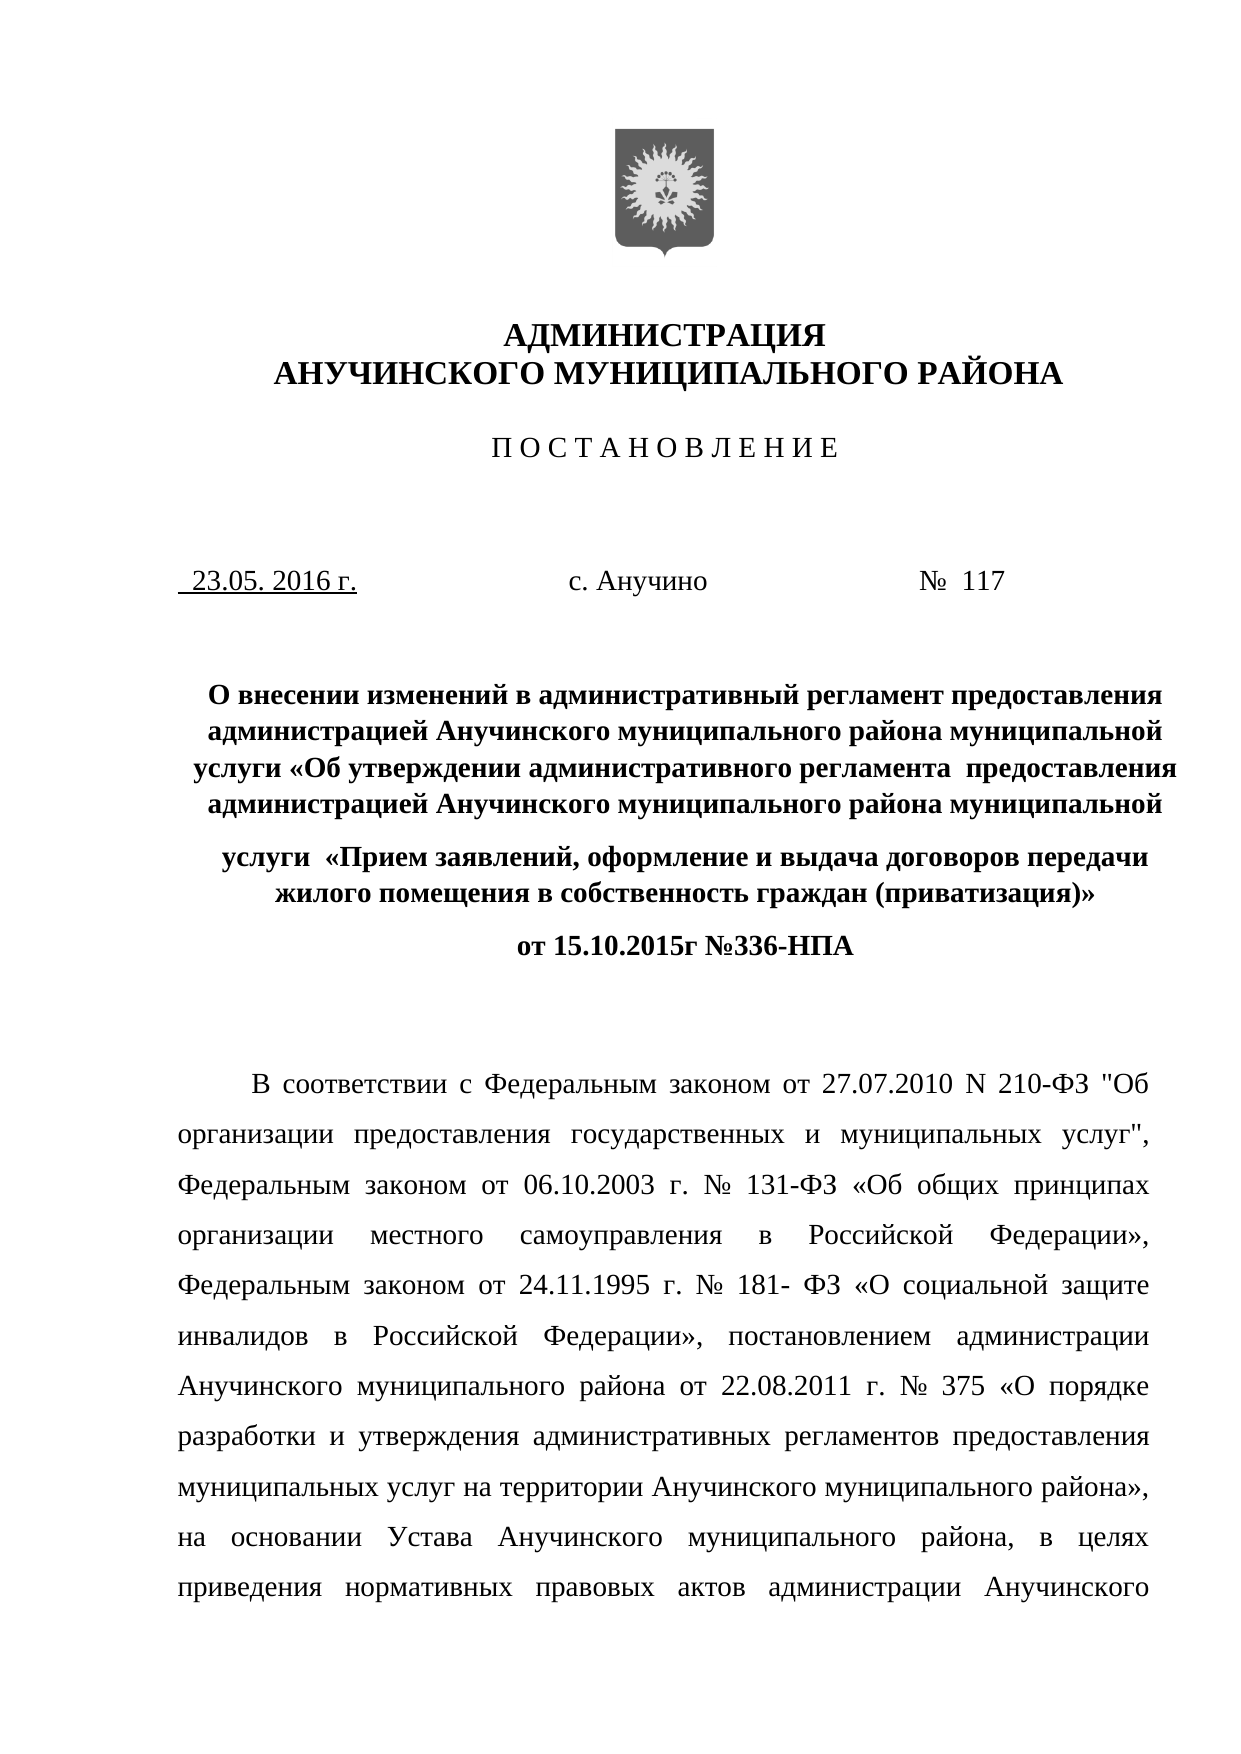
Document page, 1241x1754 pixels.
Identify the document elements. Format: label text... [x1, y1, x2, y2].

table_header О внесении изменений в административный регламент предоставления администрацией Анучинского муниципального района муниципальной услуги «Об утверждении административного регламента предоставления администрацией Анучинского муниципального района муниципальной услуги «Прием заявлений, оформление и выдача договоров передачи жилого помещения в собственность граждан (приватизация)» от 15.10.2015г №336-НПА [170, 678, 1201, 1033]
text 23.05. 2016 г. с. Анучино № 117 [177, 563, 1152, 597]
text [177, 1066, 1150, 1603]
subtitle П О С Т А Н О В Л Е Н И Е [177, 430, 1152, 463]
text АДМИНИСТРАЦИЯ [177, 315, 1152, 353]
text АНУЧИНСКОГО МУНИЦИПАЛЬНОГО РАЙОНА [177, 353, 1152, 430]
picture [612, 118, 717, 267]
